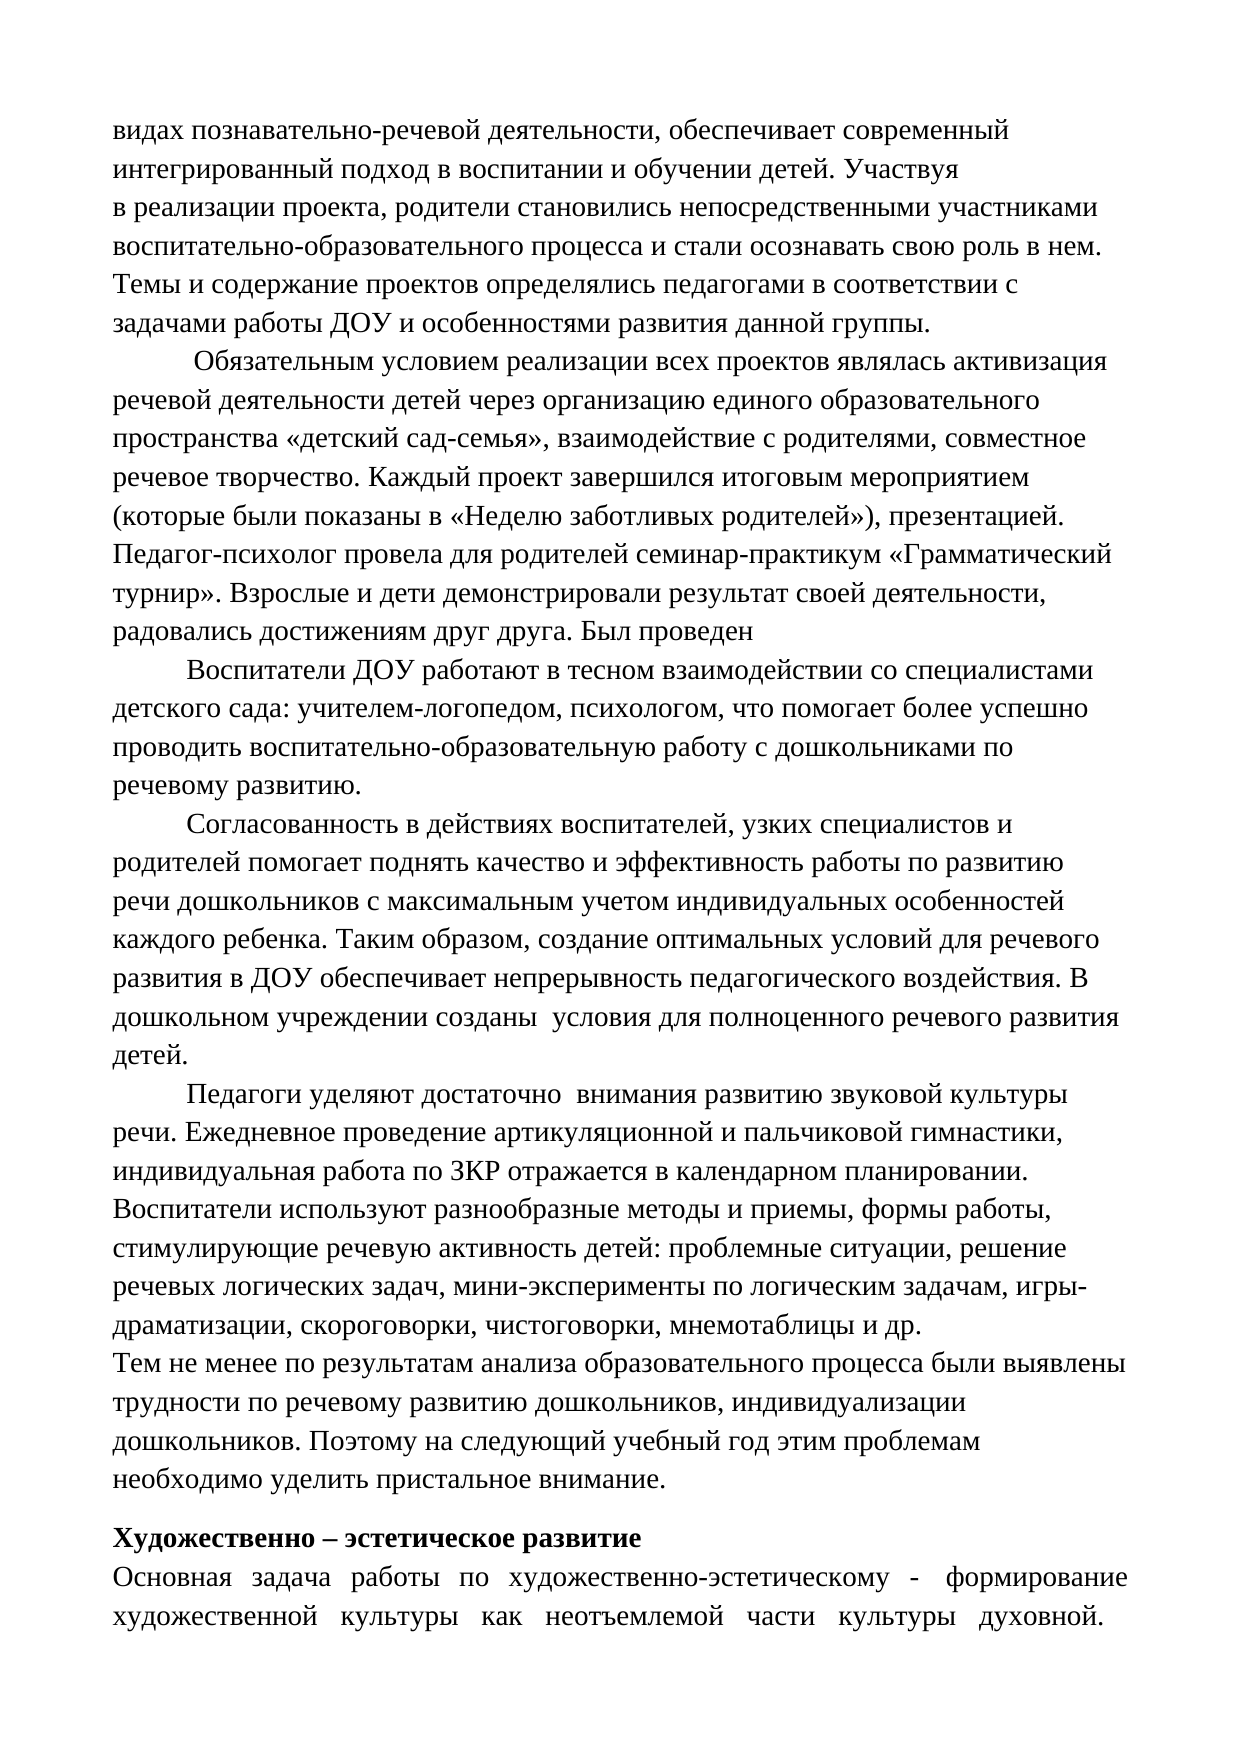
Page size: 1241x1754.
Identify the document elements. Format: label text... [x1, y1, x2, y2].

text Воспитатели ДОУ работают в тесном взаимодействии со специалистами детского сада: учителем-логопедом, психологом, что помогает более успешно проводить воспитательно-образовательную работу с дошкольниками по речевому развитию. [112, 652, 1128, 801]
text Обязательным условием реализации всех проектов являлась активизация речевой деятельности детей через организацию единого образовательного пространства «детский сад-семья», взаимодействие с родителями, совместное речевое творчество. Каждый проект завершился итоговым мероприятием (которые были показаны в «Неделю заботливых родителей»), презентацией. Педагог-психолог провела для родителей семинар-практикум «Грамматический турнир». Взрослые и дети демонстрировали результат своей деятельности, радовались достижениям друг друга. Был проведен [112, 343, 1128, 647]
text Согласованность в действиях воспитателей, узких специалистов и родителей помогает поднять качество и эффективность работы по развитию речи дошкольников с максимальным учетом индивидуальных особенностей каждого ребенка. Таким образом, создание оптимальных условий для речевого развития в ДОУ обеспечивает непрерывность педагогического воздействия. В дошкольном учреждении созданы условия для полноценного речевого развития детей. [112, 806, 1128, 1071]
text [112, 1559, 1128, 1631]
text Художественно – эстетическое развитие [112, 1521, 1128, 1554]
text Педагоги уделяют достаточно внимания развитию звуковой культуры речи. Ежедневное проведение артикуляционной и пальчиковой гимнастики, индивидуальная работа по ЗКР отражается в календарном планировании. Воспитатели используют разнообразные методы и приемы, формы работы, стимулирующие речевую активность детей: проблемные ситуации, решение речевых логических задач, мини-эксперименты по логическим задачам, игры-драматизации, скороговорки, чистоговорки, мнемотаблицы и др. [112, 1076, 1128, 1341]
text Тем не менее по результатам анализа образовательного процесса были выявлены трудности по речевому развитию дошкольников, индивидуализации дошкольников. Поэтому на следующий учебный год этим проблемам необходимо уделить пристальное внимание. [112, 1346, 1128, 1495]
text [112, 112, 1128, 338]
